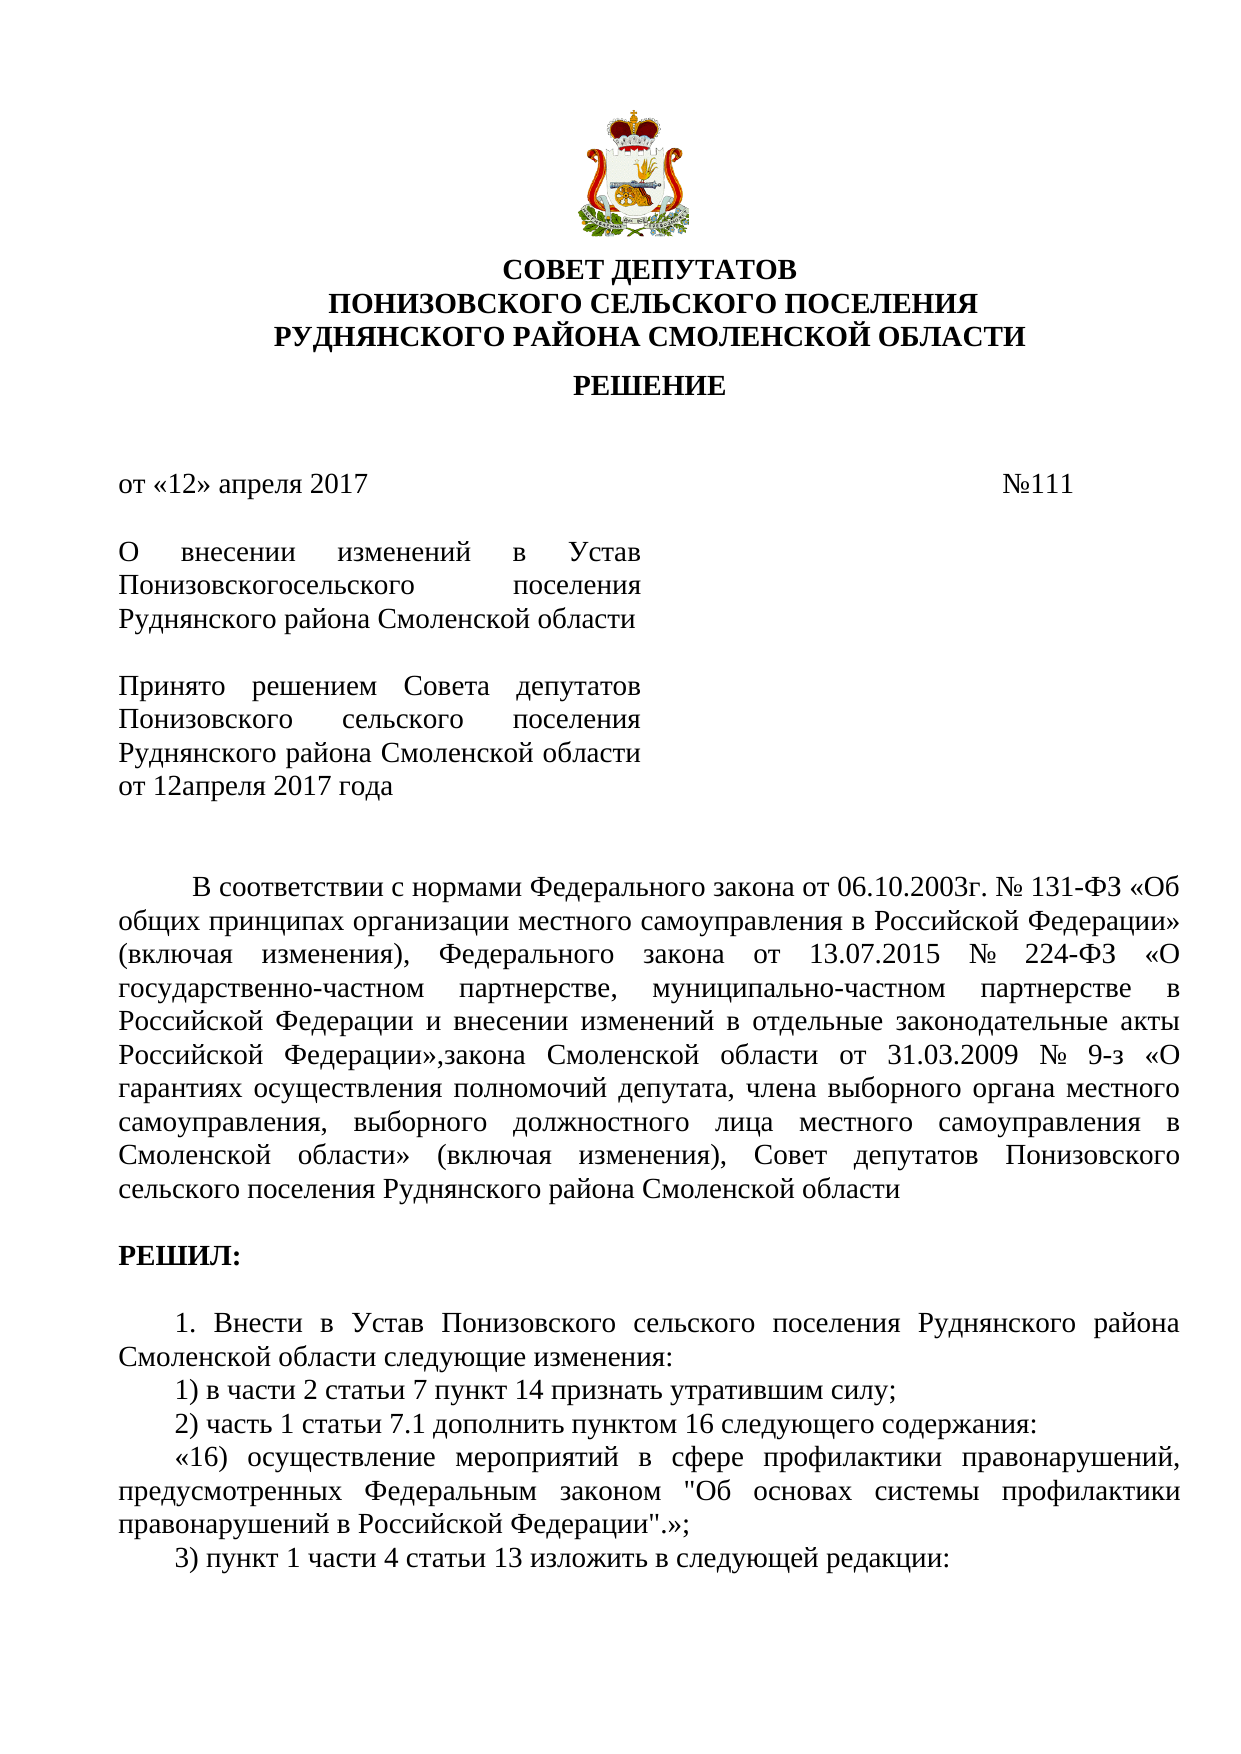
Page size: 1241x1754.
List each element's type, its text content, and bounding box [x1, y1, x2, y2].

picture [576, 108, 689, 237]
text РЕШЕНИЕ [118, 368, 1181, 402]
text СОВЕТ ДЕПУТАТОВ [118, 252, 1181, 286]
table_header О внесении изменений в Устав Понизовскогосельского поселения Руднянского района Смоленской области Принято решением Совета депутатов Понизовского сельского поселения Руднянского района Смоленской области от 12апреля 2017 года [107, 534, 652, 802]
text В соответствии с нормами Федерального закона от 06.10.2003г. № 131-ФЗ «Об общих принципах организации местного самоуправления в Российской Федерации» (включая изменения), Федерального закона от 13.07.2015 № 224-ФЗ «О государственно-частном партнерстве, муниципально-частном партнерстве в Российской Федерации и внесении изменений в отдельные законодательные акты Российской Федерации»,закона Смоленской области от 31.03.2009 № 9-з «О гарантиях осуществления полномочий депутата, члена выборного органа местного самоуправления, выборного должностного лица местного самоуправления в Смоленской области» (включая изменения), Совет депутатов Понизовского сельского поселения Руднянского района Смоленской области [118, 869, 1181, 1204]
text ПОНИЗОВСКОГО СЕЛЬСКОГО ПОСЕЛЕНИЯ [118, 286, 1181, 319]
text 2) часть 1 статьи 7.1 дополнить пунктом 16 следующего содержания: [118, 1406, 1181, 1439]
text РЕШИЛ: [118, 1238, 1181, 1272]
text 3) пункт 1 части 4 статьи 13 изложить в следующей редакции: [118, 1540, 1181, 1573]
text от «12» апреля 2017 №111 [118, 467, 1181, 500]
text 1) в части 2 статьи 7 пункт 14 признать утратившим силу; [118, 1372, 1181, 1406]
text РУДНЯНСКОГО РАЙОНА СМОЛЕНСКОЙ ОБЛАСТИ [118, 319, 1181, 353]
text «16) осуществление мероприятий в сфере профилактики правонарушений, предусмотренных Федеральным законом "Об основах системы профилактики правонарушений в Российской Федерации".»; [118, 1439, 1181, 1540]
text 1. Внести в Устав Понизовского сельского поселения Руднянского района Смоленской области следующие изменения: [118, 1305, 1181, 1372]
